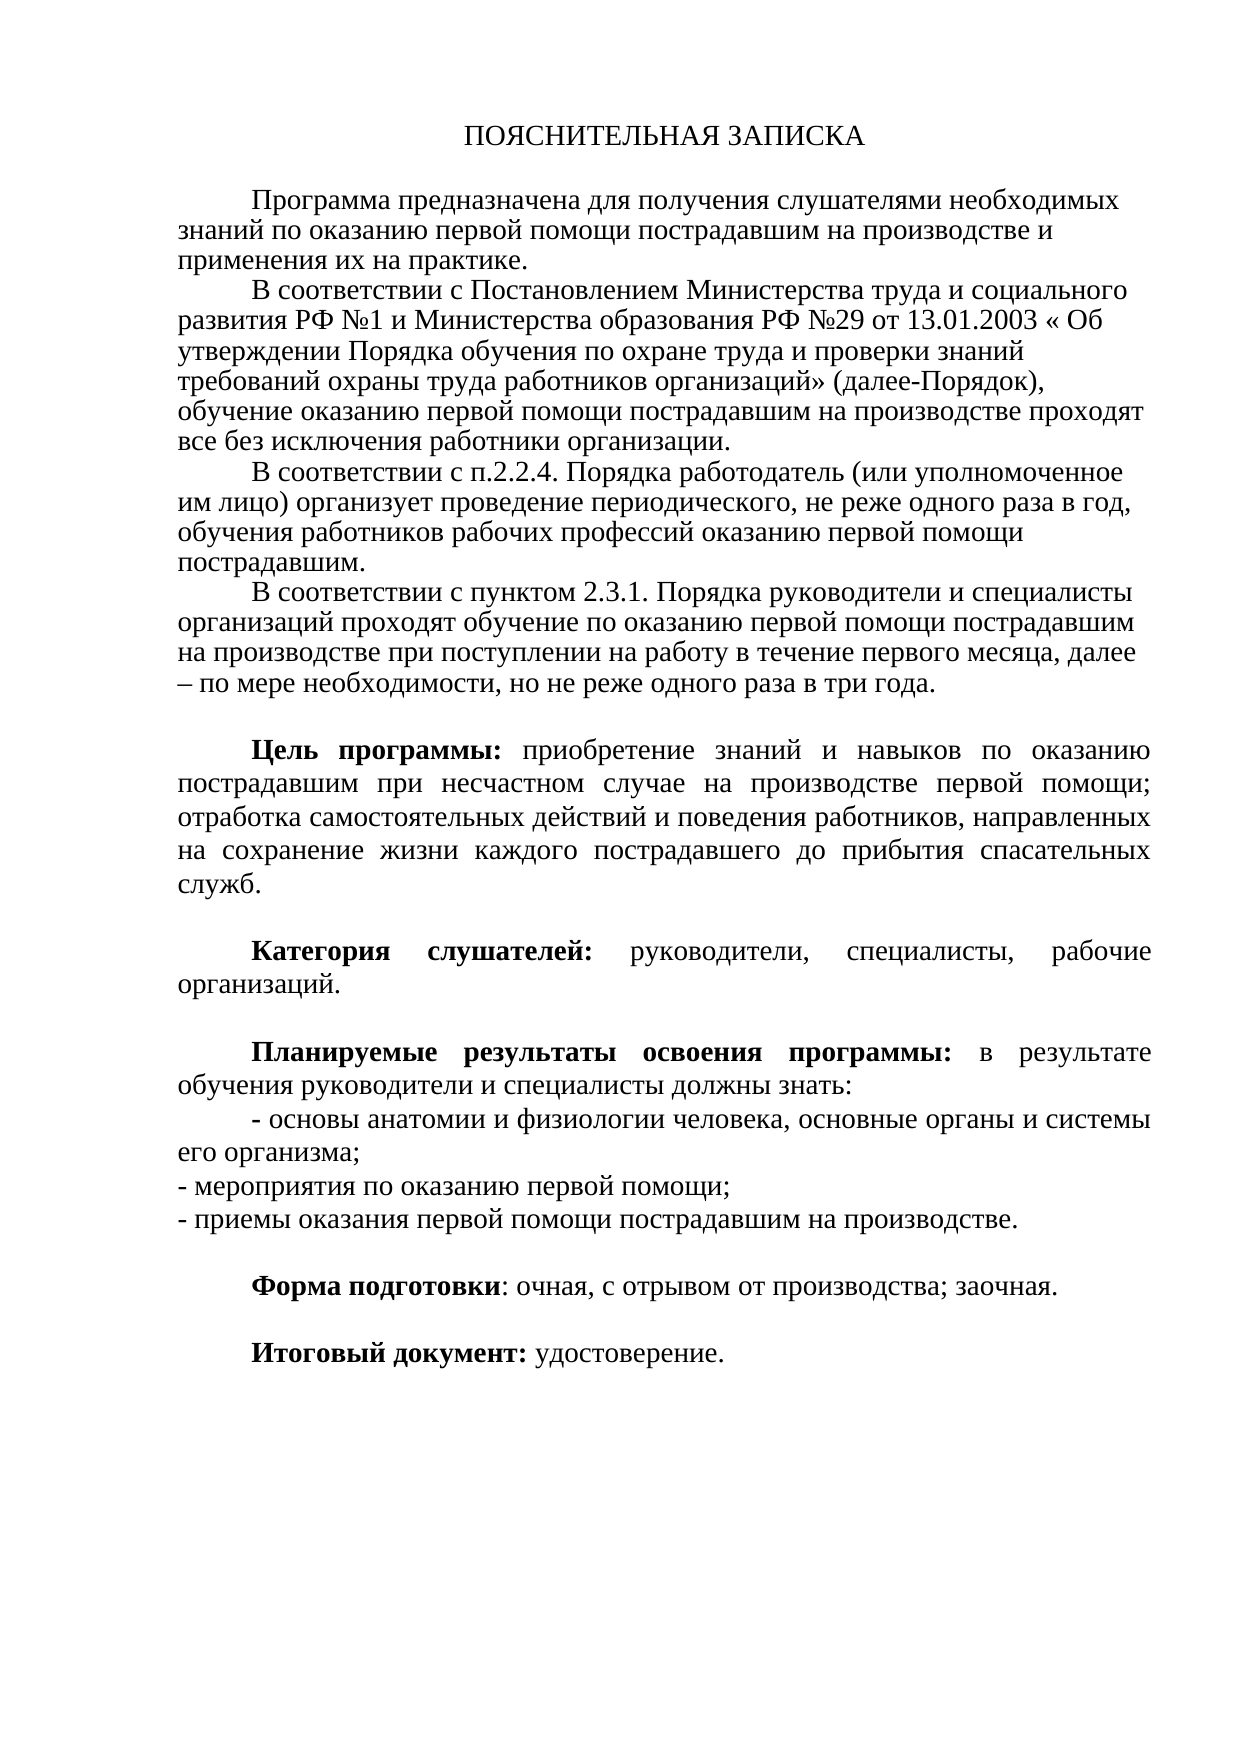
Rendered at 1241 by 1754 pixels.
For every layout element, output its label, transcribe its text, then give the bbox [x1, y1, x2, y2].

text - мероприятия по оказанию первой помощи; [177, 1168, 1152, 1201]
text Планируемые результаты освоения программы: в результате обучения руководители и специалисты должны знать: [177, 1034, 1152, 1101]
text - приемы оказания первой помощи пострадавшим на производстве. [177, 1201, 1152, 1235]
text Программа предназначена для получения слушателями необходимых знаний по оказанию первой помощи пострадавшим на производстве и применения их на практике. [177, 185, 1152, 276]
text В соответствии с п.2.2.4. Порядка работодатель (или уполномоченное им лицо) организует проведение периодического, не реже одного раза в год, обучения работников рабочих профессий оказанию первой помощи пострадавшим. [177, 457, 1152, 578]
text ПОЯСНИТЕЛЬНАЯ ЗАПИСКА [177, 118, 1152, 152]
text Форма подготовки: очная, с отрывом от производства; заочная. [177, 1268, 1152, 1302]
text Цель программы: приобретение знаний и навыков по оказанию пострадавшим при несчастном случае на производстве первой помощи; отработка самостоятельных действий и поведения работников, направленных на сохранение жизни каждого пострадавшего до прибытия спасательных служб. [177, 732, 1152, 899]
text В соответствии с Постановлением Министерства труда и социального развития РФ №1 и Министерства образования РФ №29 от 13.01.2003 « Об утверждении Порядка обучения по охране труда и проверки знаний требований охраны труда работников организаций» (далее-Порядок), обучение оказанию первой помощи пострадавшим на производстве проходят все без исключения работники организации. [177, 276, 1152, 457]
text В соответствии с пунктом 2.3.1. Порядка руководители и специалисты организаций проходят обучение по оказанию первой помощи пострадавшим на производстве при поступлении на работу в течение первого месяца, далее – по мере необходимости, но не реже одного раза в три года. [177, 578, 1152, 698]
text Итоговый документ: удостоверение. [177, 1336, 1152, 1369]
text Категория слушателей: руководители, специалисты, рабочие организаций. [177, 933, 1152, 1000]
text - основы анатомии и физиологии человека, основные органы и системы его организма; [177, 1101, 1152, 1168]
